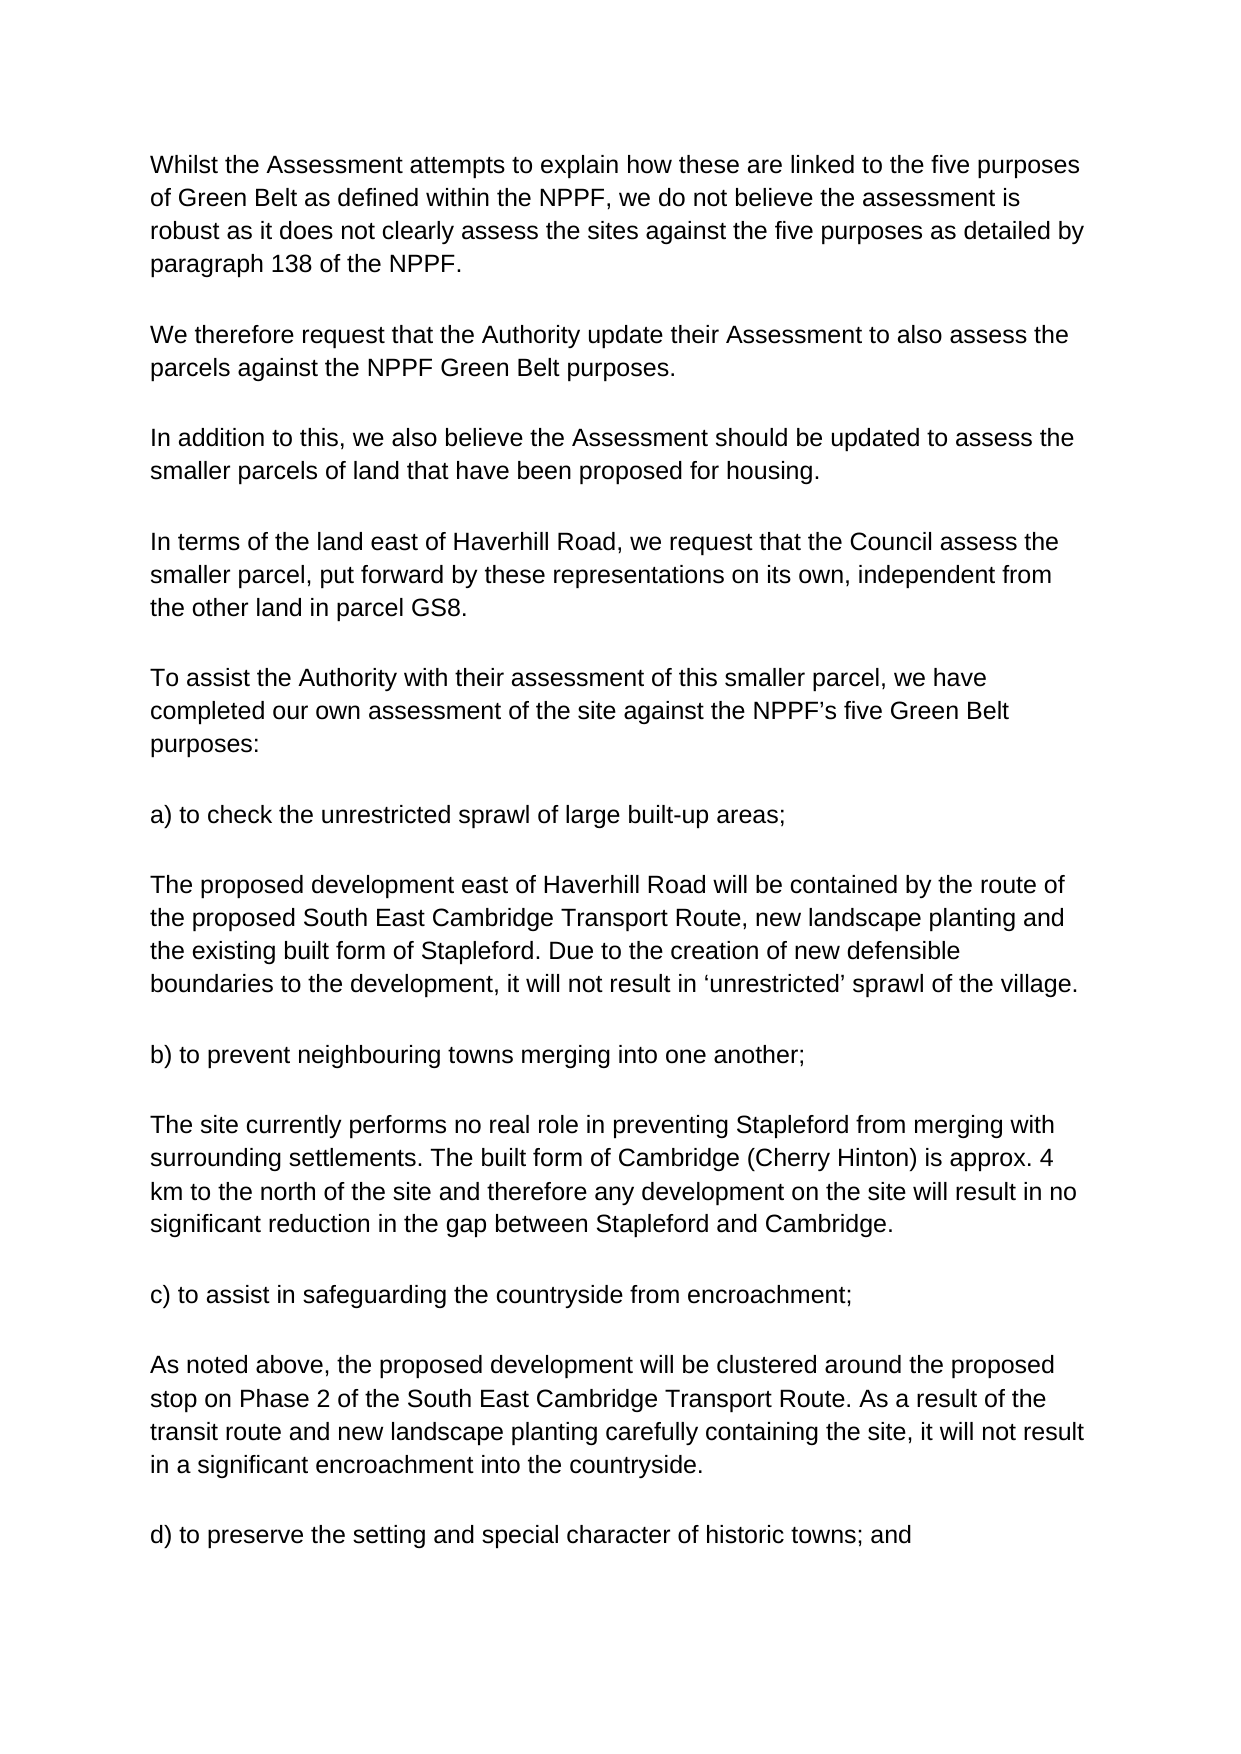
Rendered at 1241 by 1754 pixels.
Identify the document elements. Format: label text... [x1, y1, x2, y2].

text The site currently performs no real role in preventing Stapleford from merging with surrounding settlements. The built form of Cambridge (Cherry Hinton) is approx. 4 km to the north of the site and therefore any development on the site will result in no significant reduction in the gap between Stapleford and Cambridge. [150, 1110, 1090, 1238]
text d) to preserve the setting and special character of historic towns; and [150, 1520, 1090, 1549]
text In terms of the land east of Haverhill Road, we request that the Council assess the smaller parcel, put forward by these representations on its own, independent from the other land in parcel GS8. [150, 527, 1090, 621]
text As noted above, the proposed development will be clustered around the proposed stop on Phase 2 of the South East Cambridge Transport Route. As a result of the transit route and new landscape planting carefully containing the site, it will not result in a significant encroachment into the countryside. [150, 1351, 1090, 1478]
text a) to check the unrestricted sprawl of large built-up areas; [150, 800, 1090, 828]
text Whilst the Assessment attempts to explain how these are linked to the five purposes of Green Belt as defined within the NPPF, we do not believe the assessment is robust as it does not clearly assess the sites against the five purposes as detailed by paragraph 138 of the NPPF. [150, 150, 1090, 278]
text c) to assist in safeguarding the countryside from encroachment; [150, 1280, 1090, 1309]
text b) to prevent neighbouring towns merging into one another; [150, 1040, 1090, 1069]
text We therefore request that the Authority update their Assessment to also assess the parcels against the NPPF Green Belt purposes. [150, 319, 1090, 381]
text In addition to this, we also believe the Assessment should be updated to assess the smaller parcels of land that have been proposed for housing. [150, 423, 1090, 485]
text To assist the Authority with their assessment of this smaller parcel, we have completed our own assessment of the site against the NPPF’s five Green Belt purposes: [150, 663, 1090, 758]
text The proposed development east of Haverhill Road will be contained by the route of the proposed South East Cambridge Transport Route, new landscape planting and the existing built form of Stapleford. Due to the creation of new defensible boundaries to the development, it will not result in ‘unrestricted’ sprawl of the village. [150, 870, 1090, 998]
